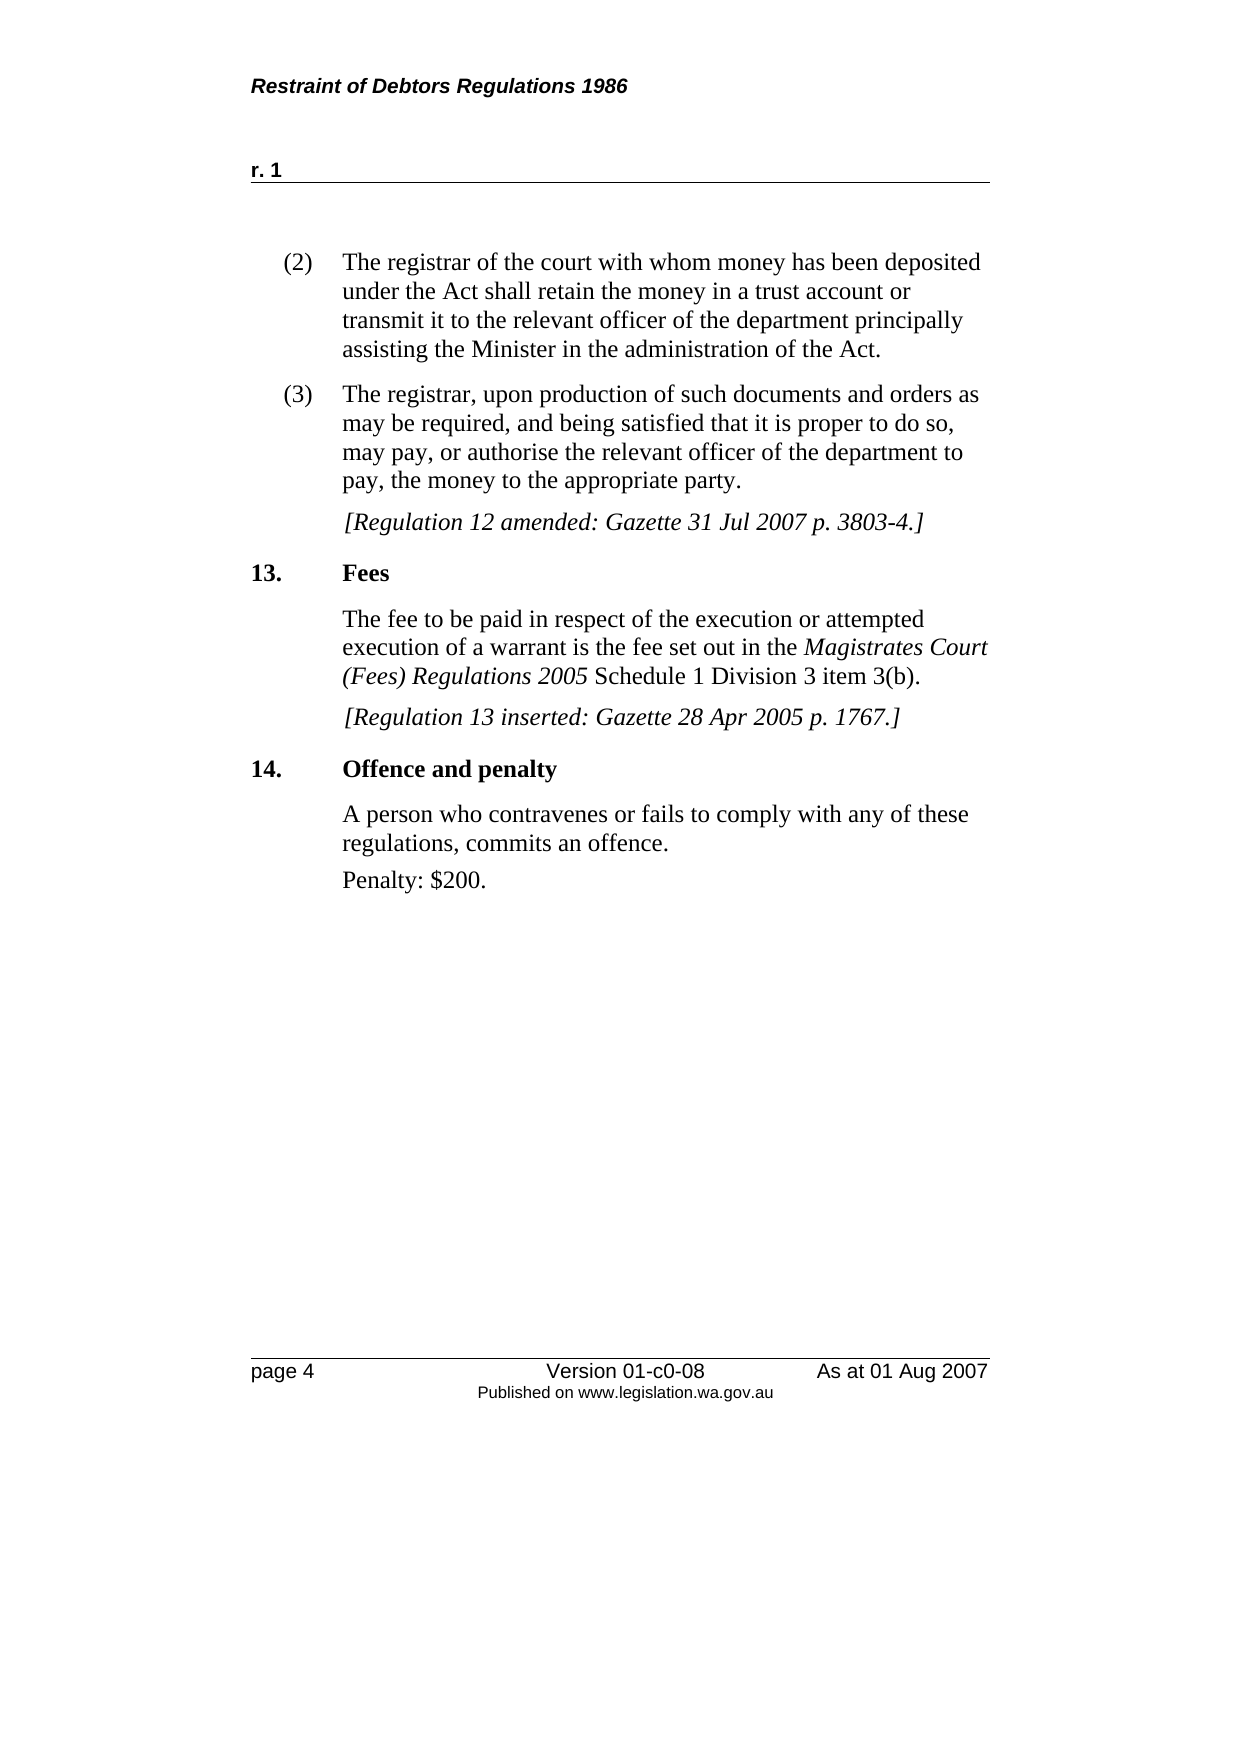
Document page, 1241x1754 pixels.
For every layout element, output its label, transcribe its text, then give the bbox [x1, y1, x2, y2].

text A person who contravenes or fails to comply with any of these regulations, commits an offence. [251, 799, 990, 857]
subtitle 13. Fees [251, 558, 990, 587]
text [Regulation 13 inserted: Gazette 28 Apr 2005 p. 1767.] [251, 702, 990, 731]
text (2) The registrar of the court with whom money has been deposited under the Act shall retain the money in a trust account or transmit it to the relevant officer of the department principally assisting the Minister in the administration of the Act. [251, 247, 990, 362]
subtitle 14. Offence and penalty [251, 754, 990, 783]
text [Regulation 12 amended: Gazette 31 Jul 2007 p. 3803-4.] [251, 507, 990, 535]
text (3) The registrar, upon production of such documents and orders as may be required, and being satisfied that it is proper to do so, may pay, or authorise the relevant officer of the department to pay, the money to the appropriate party. [251, 379, 990, 494]
text Penalty: $200. [251, 865, 990, 894]
text The fee to be paid in respect of the execution or attempted execution of a warrant is the fee set out in the Magistrates Court (Fees) Regulations 2005 Schedule 1 Division 3 item 3(b). [251, 604, 990, 690]
